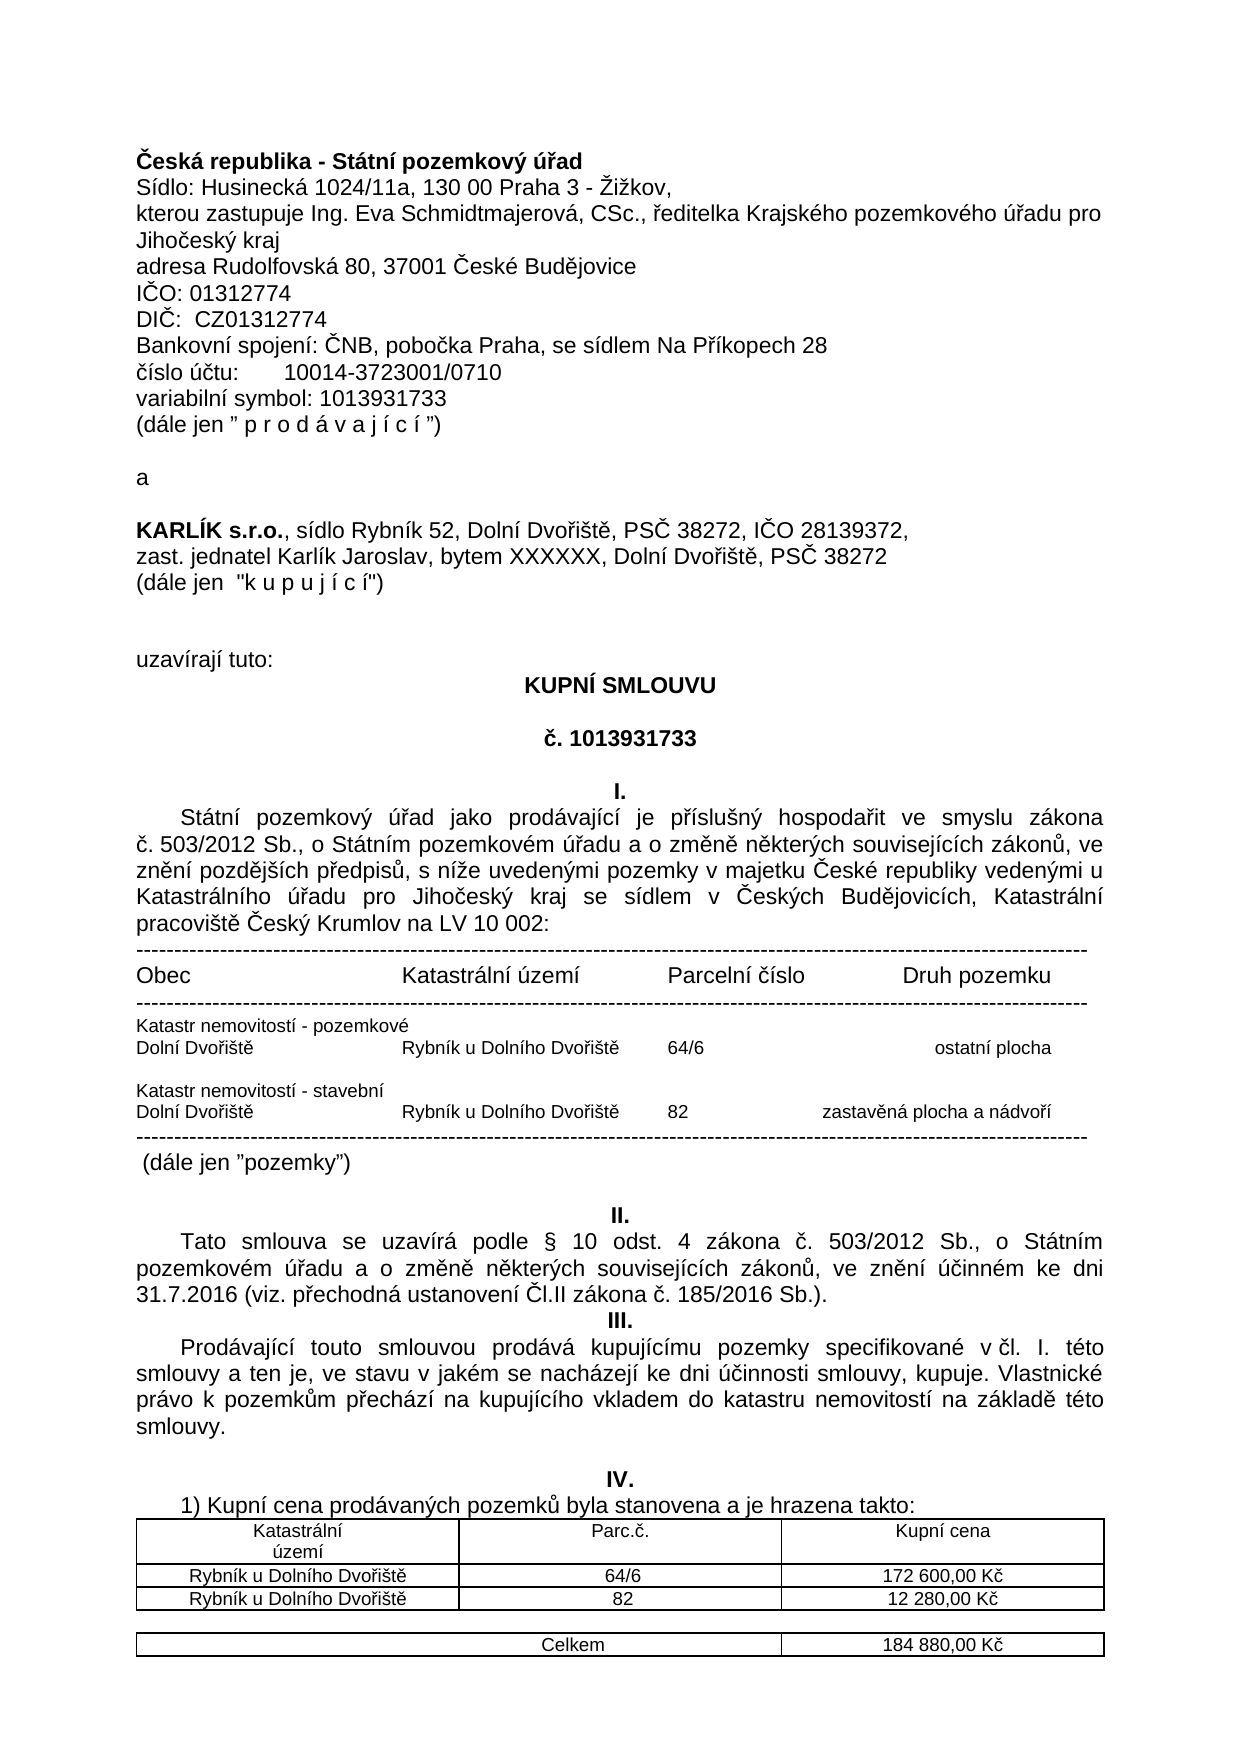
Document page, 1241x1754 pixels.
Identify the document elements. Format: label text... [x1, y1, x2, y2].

text zast. jednatel Karlík Jaroslav, bytem XXXXXX, Dolní Dvořiště, PSČ 38272 [136, 543, 1104, 569]
text I. [136, 778, 1104, 804]
text Katastr nemovitostí - stavební [136, 1080, 1104, 1101]
text č. 1013931733 [136, 725, 1104, 752]
text 1) Kupní cena prodávaných pozemků byla stanovena a je hrazena takto: [136, 1492, 1104, 1518]
text ----------------------------------------------------------------------------------------------------------------------------- [136, 936, 1149, 962]
table_cell 64/6 [460, 1565, 781, 1586]
text Česká republika - Státní pozemkový úřad [136, 148, 1104, 174]
text DIČ: CZ01312774 [136, 306, 1104, 332]
text kterou zastupuje Ing. Eva Schmidtmajerová, CSc., ředitelka Krajského pozemkového úřadu pro Jihočeský kraj [136, 200, 1104, 253]
text Dolní Dvořiště Rybník u Dolního Dvořiště 64/6 ostatní plocha [136, 1037, 1104, 1058]
text (dále jen ”pozemky”) [136, 1149, 1104, 1176]
text (dále jen "k u p u j í c í") [136, 569, 1104, 596]
table_header Celkem [137, 1634, 781, 1655]
table_header Parc.č. [460, 1520, 781, 1563]
text a [136, 464, 1104, 490]
table_header Kupní cena [782, 1520, 1103, 1563]
text Státní pozemkový úřad jako prodávající je příslušný hospodařit ve smyslu zákona č. 503/2012 Sb., o Státním pozemkovém úřadu a o změně některých souvisejících zákonů, ve znění pozdějších předpisů, s níže uvedenými pozemky v majetku České republiky vedenými u Katastrálního úřadu pro Jihočeský kraj se sídlem v Českých Budějovicích, Katastrální pracoviště Český Krumlov na LV 10 002: [136, 804, 1104, 936]
table_header Katastrální území [137, 1520, 458, 1563]
text Prodávající touto smlouvou prodává kupujícímu pozemky specifikované v čl. I. této smlouvy a ten je, ve stavu v jakém se nacházejí ke dni účinnosti smlouvy, kupuje. Vlastnické právo k pozemkům přechází na kupujícího vkladem do katastru nemovitostí na základě této smlouvy. [136, 1334, 1104, 1439]
text IV. [136, 1466, 1104, 1492]
text III. [136, 1307, 1104, 1334]
text Obec Katastrální území Parcelní číslo Druh pozemku [136, 962, 1104, 989]
text Sídlo: Husinecká 1024/11a, 130 00 Praha 3 - Žižkov, [136, 174, 1104, 200]
text ----------------------------------------------------------------------------------------------------------------------------- [136, 989, 1149, 1015]
text Katastr nemovitostí - pozemkové [136, 1015, 1104, 1037]
table_cell 82 [460, 1588, 781, 1609]
table_header 184 880,00 Kč [782, 1634, 1103, 1655]
text KARLÍK s.r.o., sídlo Rybník 52, Dolní Dvořiště, PSČ 38272, IČO 28139372, [136, 517, 1104, 543]
text Dolní Dvořiště Rybník u Dolního Dvořiště 82 zastavěná plocha a nádvoří [136, 1101, 1104, 1123]
text číslo účtu: 10014-3723001/0710 [136, 358, 1104, 385]
text (dále jen ” p r o d á v a j í c í ”) [136, 411, 1104, 438]
text KUPNÍ SMLOUVU [136, 672, 1104, 699]
text variabilní symbol: 1013931733 [136, 385, 1104, 411]
text II. [136, 1202, 1104, 1228]
text IČO: 01312774 [136, 279, 1104, 306]
text uzavírají tuto: [136, 646, 1104, 672]
text Bankovní spojení: ČNB, pobočka Praha, se sídlem Na Příkopech 28 [136, 332, 1104, 358]
table_cell 12 280,00 Kč [782, 1588, 1103, 1609]
text Tato smlouva se uzavírá podle § 10 odst. 4 zákona č. 503/2012 Sb., o Státním pozemkovém úřadu a o změně některých souvisejících zákonů, ve znění účinném ke dni 31.7.2016 (viz. přechodná ustanovení Čl.II zákona č. 185/2016 Sb.). [136, 1228, 1104, 1307]
text adresa Rudolfovská 80, 37001 České Budějovice [136, 253, 1104, 279]
text ----------------------------------------------------------------------------------------------------------------------------- [136, 1123, 1149, 1149]
table_cell Rybník u Dolního Dvořiště [137, 1565, 458, 1586]
table_cell Rybník u Dolního Dvořiště [137, 1588, 458, 1609]
table_cell 172 600,00 Kč [782, 1565, 1103, 1586]
